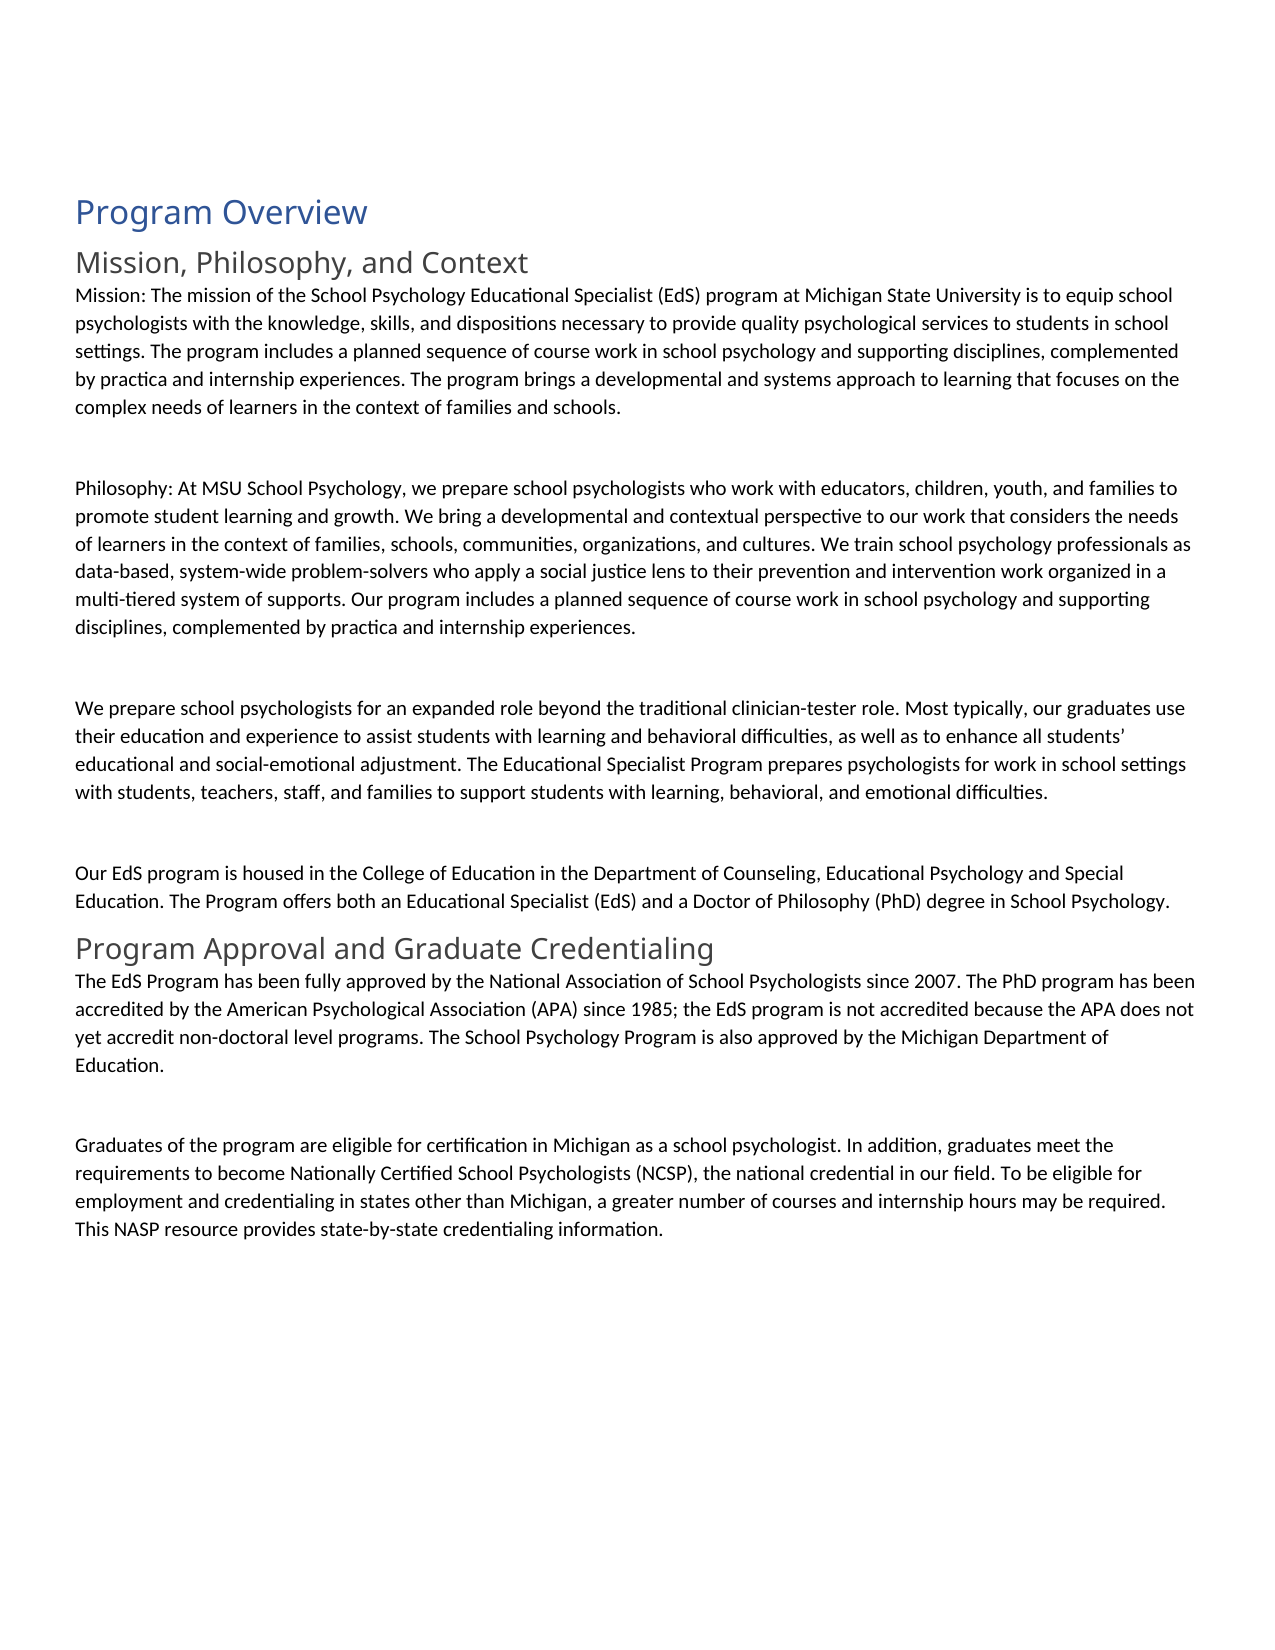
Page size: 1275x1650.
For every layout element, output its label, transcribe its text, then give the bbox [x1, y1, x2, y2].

text Our EdS program is housed in the College of Education in the Department of Counseling, Educational Psychology and Special Education. The Program offers both an Educational Specialist (EdS) and a Doctor of Philosophy (PhD) degree in School Psychology. [75, 860, 1200, 913]
text Philosophy: At MSU School Psychology, we prepare school psychologists who work with educators, children, youth, and families to promote student learning and growth. We bring a developmental and contextual perspective to our work that considers the needs of learners in the context of families, schools, communities, organizations, and cultures. We train school psychology professionals as data-based, system-wide problem-solvers who apply a social justice lens to their prevention and intervention work organized in a multi-tiered system of supports. Our program includes a planned sequence of course work in school psychology and supporting disciplines, complemented by practica and internship experiences. [75, 475, 1200, 640]
subtitle Mission, Philosophy, and Context [75, 243, 1200, 282]
subtitle Program Overview [75, 189, 1200, 234]
text Graduates of the program are eligible for certification in Michigan as a school psychologist. In addition, graduates meet the requirements to become Nationally Certified School Psychologists (NCSP), the national credential in our field. To be eligible for employment and credentialing in states other than Michigan, a greater number of courses and internship hours may be required. This NASP resource provides state-by-state credentialing information. [75, 1133, 1200, 1242]
subtitle Program Approval and Graduate Credentialing [75, 928, 1200, 968]
text The EdS Program has been fully approved by the National Association of School Psychologists since 2007. The PhD program has been accredited by the American Psychological Association (APA) since 1985; the EdS program is not accredited because the APA does not yet accredit non-doctoral level programs. The School Psychology Program is also approved by the Michigan Department of Education. [75, 968, 1200, 1077]
text We prepare school psychologists for an expanded role beyond the traditional clinician-tester role. Most typically, our graduates use their education and experience to assist students with learning and behavioral difficulties, as well as to enhance all students’ educational and social-emotional adjustment. The Educational Specialist Program prepares psychologists for work in school settings with students, teachers, staff, and families to support students with learning, behavioral, and emotional difficulties. [75, 695, 1200, 804]
text Mission: The mission of the School Psychology Educational Specialist (EdS) program at Michigan State University is to equip school psychologists with the knowledge, skills, and dispositions necessary to provide quality psychological services to students in school settings. The program includes a planned sequence of course work in school psychology and supporting disciplines, complemented by practica and internship experiences. The program brings a developmental and systems approach to learning that focuses on the complex needs of learners in the context of families and schools. [75, 282, 1200, 419]
